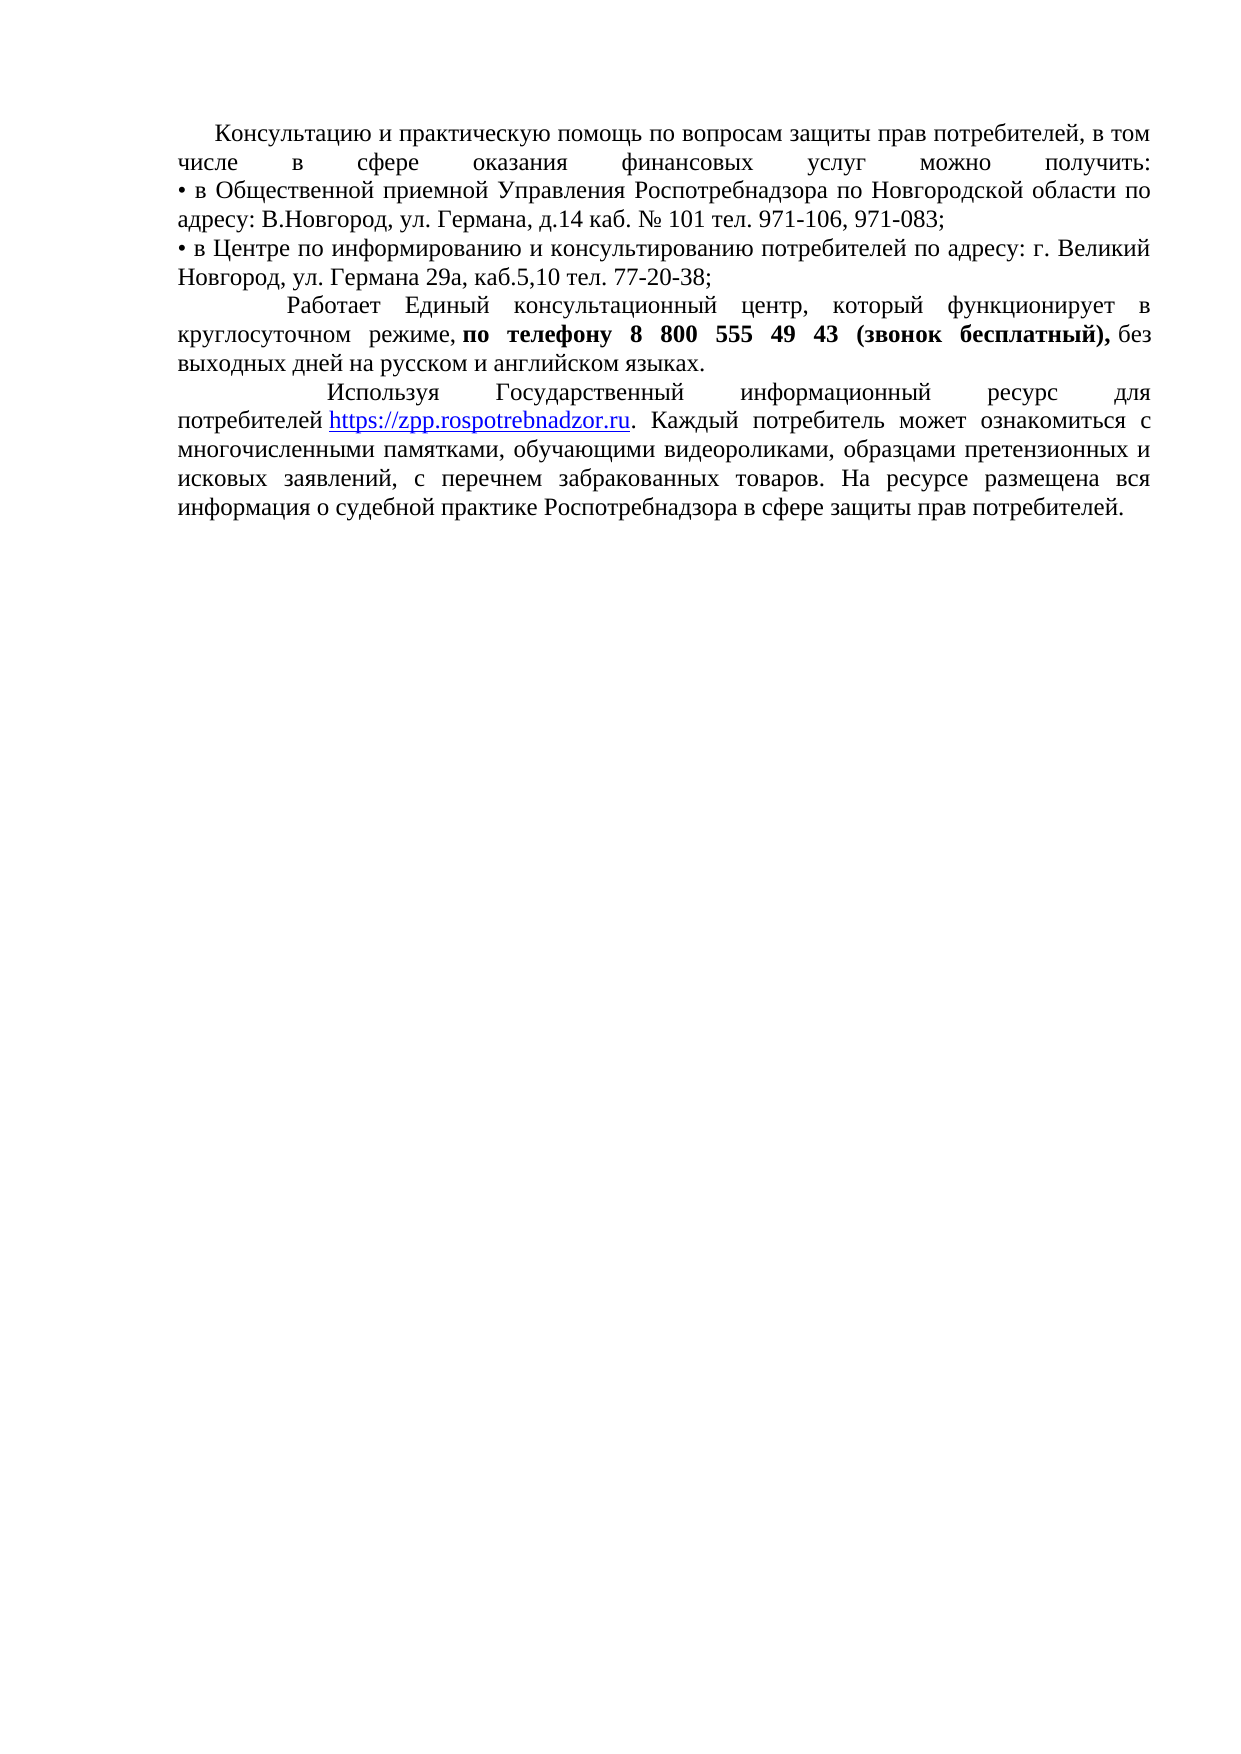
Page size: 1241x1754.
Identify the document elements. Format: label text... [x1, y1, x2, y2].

text Консультацию и практическую помощь по вопросам защиты прав потребителей, в том числе в сфере оказания финансовых услуг можно получить: • в Общественной приемной Управления Роспотребнадзора по Новгородской области по адресу: В.Новгород, ул. Германа, д.14 каб. № 101 тел. 971-106, 971-083; [177, 118, 1152, 233]
text Работает Единый консультационный центр, который функционирует в круглосуточном режиме, по телефону 8 800 555 49 43 (звонок бесплатный), без выходных дней на русском и английском языках. [177, 291, 1152, 377]
text Используя Государственный информационный ресурс для потребителей https://zpp.rospotrebnadzor.ru. Каждый потребитель может ознакомиться с многочисленными памятками, обучающими видеороликами, образцами претензионных и исковых заявлений, с перечнем забракованных товаров. На ресурсе размещена вся информация о судебной практике Роспотребнадзора в сфере защиты прав потребителей. [177, 377, 1152, 521]
text • в Центре по информированию и консультированию потребителей по адресу: г. Великий Новгород, ул. Германа 29а, каб.5,10 тел. 77-20-38; [177, 233, 1152, 291]
